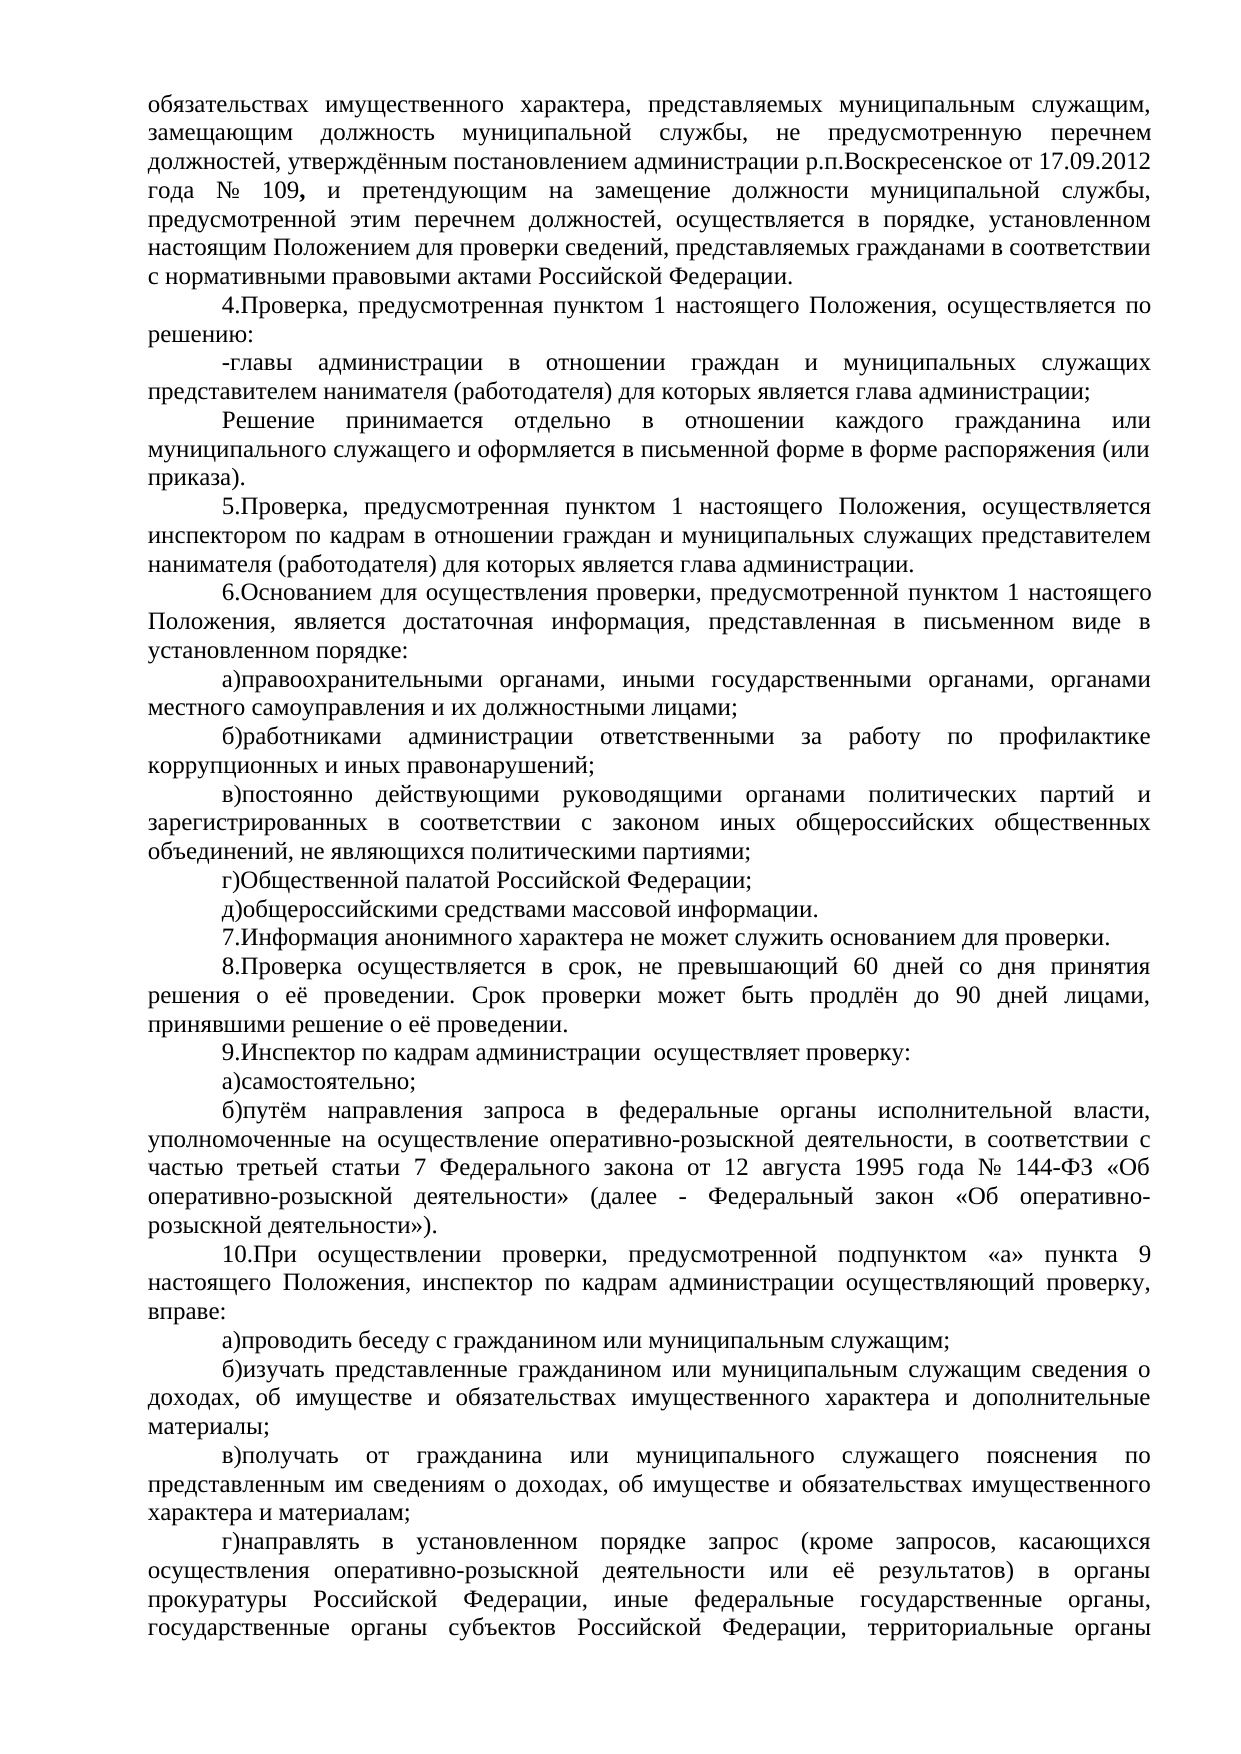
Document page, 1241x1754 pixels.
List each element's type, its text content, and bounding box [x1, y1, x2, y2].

text а)проводить беседу с гражданином или муниципальным служащим; [148, 1325, 1152, 1354]
text 5.Проверка, предусмотренная пунктом 1 настоящего Положения, осуществляется инспектором по кадрам в отношении граждан и муниципальных служащих представителем нанимателя (работодателя) для которых является глава администрации. [148, 491, 1152, 577]
text а)правоохранительными органами, иными государственными органами, органами местного самоуправления и их должностными лицами; [148, 664, 1152, 721]
text 10.При осуществлении проверки, предусмотренной подпунктом «а» пункта 9 настоящего Положения, инспектор по кадрам администрации осуществляющий проверку, вправе: [148, 1239, 1152, 1325]
text 8.Проверка осуществляется в срок, не превышающий 60 дней со дня принятия решения о её проведении. Срок проверки может быть продлён до 90 дней лицами, принявшими решение о её проведении. [148, 951, 1152, 1037]
text 7.Информация анонимного характера не может служить основанием для проверки. [148, 922, 1152, 951]
text а)самостоятельно; [148, 1066, 1152, 1095]
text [148, 1526, 1152, 1641]
text в)получать от гражданина или муниципального служащего пояснения по представленным им сведениям о доходах, об имуществе и обязательствах имущественного характера и материалам; [148, 1440, 1152, 1526]
text б)путём направления запроса в федеральные органы исполнительной власти, уполномоченные на осуществление оперативно-розыскной деятельности, в соответствии с частью третьей статьи 7 Федерального закона от 12 августа 1995 года № 144-ФЗ «Об оперативно-розыскной деятельности» (далее - Федеральный закон «Об оперативно-розыскной деятельности»). [148, 1095, 1152, 1239]
text д)общероссийскими средствами массовой информации. [148, 894, 1152, 922]
text -главы администрации в отношении граждан и муниципальных служащих представителем нанимателя (работодателя) для которых является глава администрации; [148, 347, 1152, 405]
text в)постоянно действующими руководящими органами политических партий и зарегистрированных в соответствии с законом иных общероссийских общественных объединений, не являющихся политическими партиями; [148, 779, 1152, 865]
text г)Общественной палатой Российской Федерации; [148, 865, 1152, 894]
text б)работниками администрации ответственными за работу по профилактике коррупционных и иных правонарушений; [148, 721, 1152, 779]
text Решение принимается отдельно в отношении каждого гражданина или муниципального служащего и оформляется в письменной форме в форме распоряжения (или приказа). [148, 405, 1152, 491]
text 9.Инспектор по кадрам администрации осуществляет проверку: [148, 1037, 1152, 1066]
text б)изучать представленные гражданином или муниципальным служащим сведения о доходах, об имуществе и обязательствах имущественного характера и дополнительные материалы; [148, 1354, 1152, 1440]
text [148, 89, 1152, 290]
text 6.Основанием для осуществления проверки, предусмотренной пунктом 1 настоящего Положения, является достаточная информация, представленная в письменном виде в установленном порядке: [148, 577, 1152, 664]
text 4.Проверка, предусмотренная пунктом 1 настоящего Положения, осуществляется по решению: [148, 290, 1152, 347]
